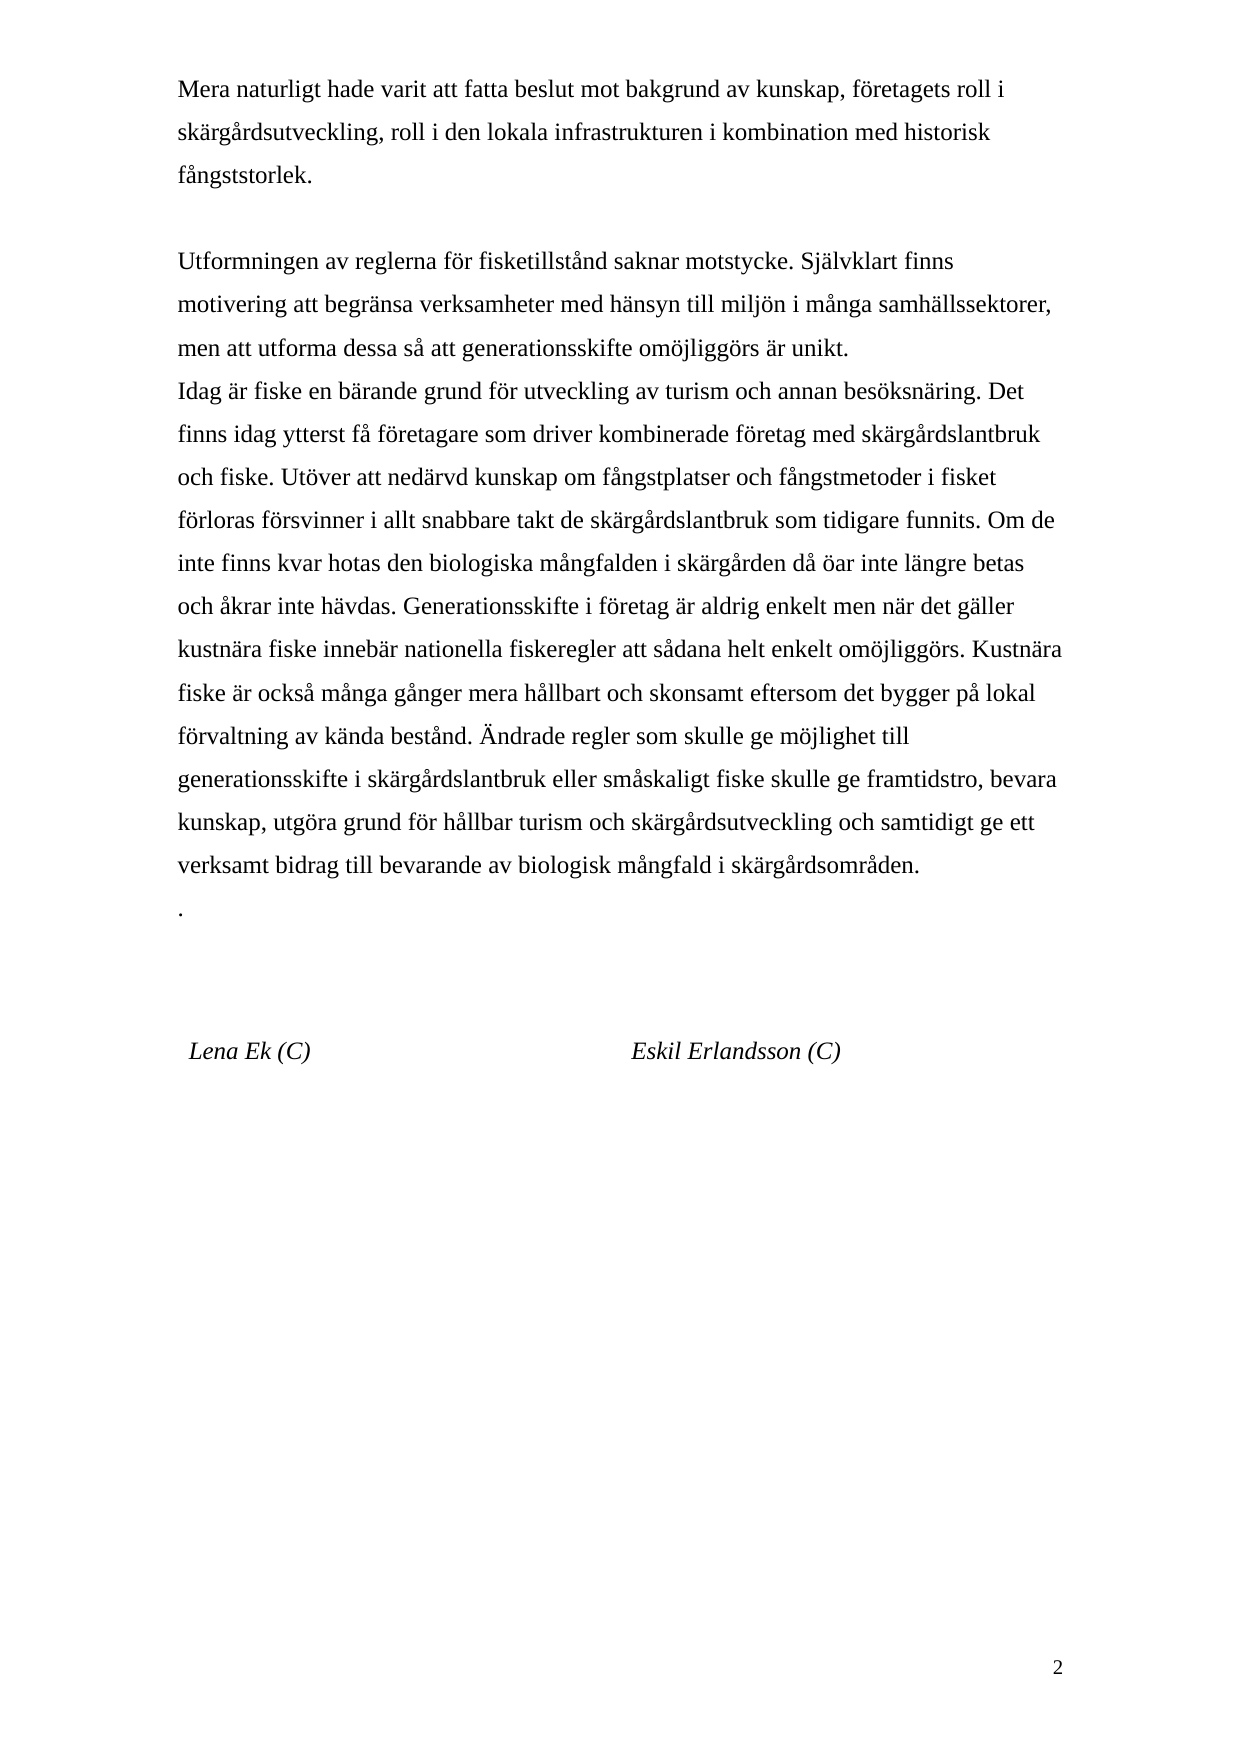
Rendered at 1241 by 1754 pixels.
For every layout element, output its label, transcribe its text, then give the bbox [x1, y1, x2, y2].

table_header Eskil Erlandsson (C) [620, 936, 1063, 1065]
table_header Lena Ek (C) [177, 936, 620, 1065]
text Utformningen av reglerna för fisketillstånd saknar motstycke. Självklart finns motivering att begränsa verksamheter med hänsyn till miljön i många samhällssektorer, men att utforma dessa så att generationsskifte omöjliggörs är unikt. [177, 246, 1063, 361]
text Idag är fiske en bärande grund för utveckling av turism och annan besöksnäring. Det finns idag ytterst få företagare som driver kombinerade företag med skärgårdslantbruk och fiske. Utöver att nedärvd kunskap om fångstplatser och fångstmetoder i fisket förloras försvinner i allt snabbare takt de skärgårdslantbruk som tidigare funnits. Om de inte finns kvar hotas den biologiska mångfalden i skärgården då öar inte längre betas och åkrar inte hävdas. Generationsskifte i företag är aldrig enkelt men när det gäller kustnära fiske innebär nationella fiskeregler att sådana helt enkelt omöjliggörs. Kustnära fiske är också många gånger mera hållbart och skonsamt eftersom det bygger på lokal förvaltning av kända bestånd. Ändrade regler som skulle ge möjlighet till generationsskifte i skärgårdslantbruk eller småskaligt fiske skulle ge framtidstro, bevara kunskap, utgöra grund för hållbar turism och skärgårdsutveckling och samtidigt ge ett verksamt bidrag till bevarande av biologisk mångfald i skärgårdsområden. [177, 376, 1063, 879]
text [177, 74, 1063, 189]
